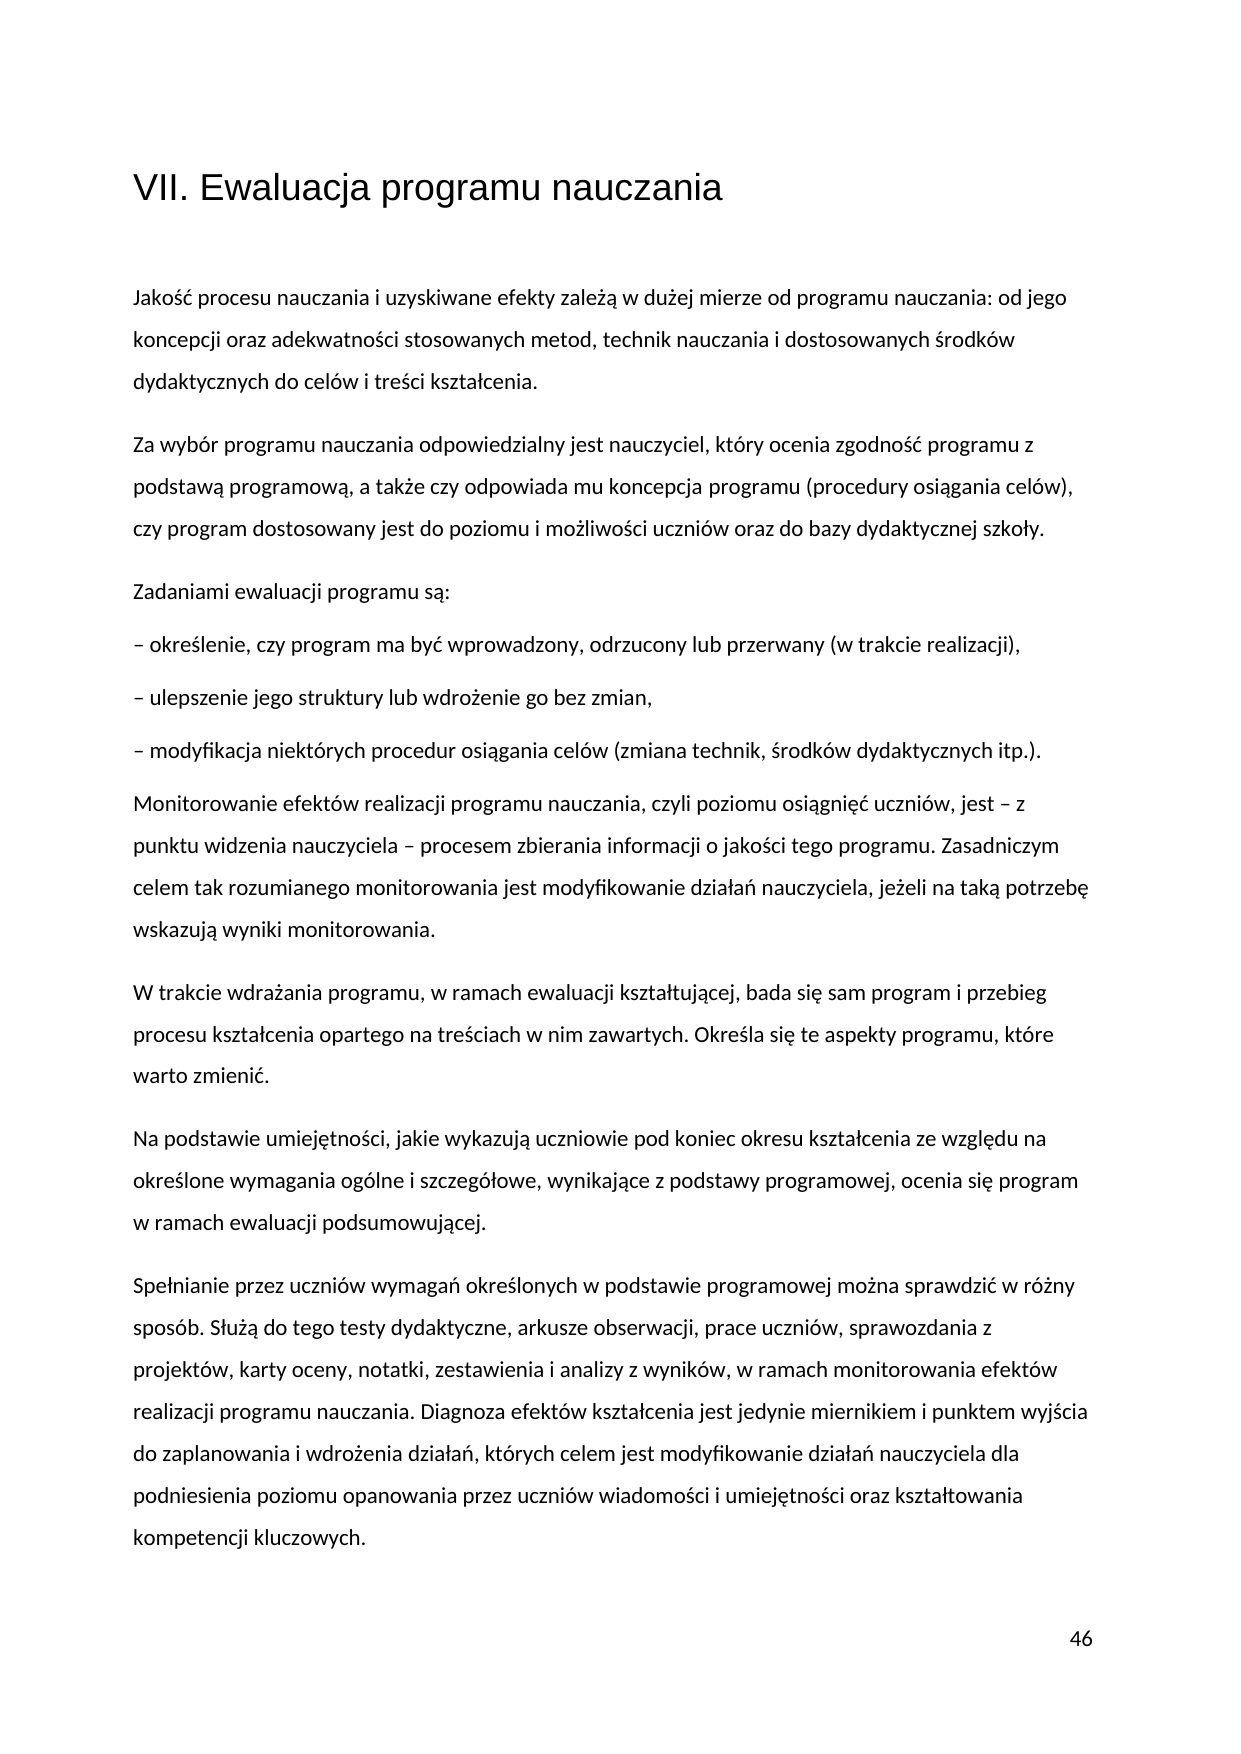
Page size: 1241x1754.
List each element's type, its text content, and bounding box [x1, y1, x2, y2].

text W trakcie wdrażania programu, w ramach ewaluacji kształtującej, bada się sam program i przebieg procesu kształcenia opartego na treściach w nim zawartych. Określa się te aspekty programu, które warto zmienić. [133, 978, 1093, 1090]
text Na podstawie umiejętności, jakie wykazują uczniowie pod koniec okresu kształcenia ze względu na określone wymagania ogólne i szczegółowe, wynikające z podstawy programowej, ocenia się program w ramach ewaluacji podsumowującej. [133, 1124, 1093, 1236]
text Spełnianie przez uczniów wymagań określonych w podstawie programowej można sprawdzić w różny sposób. Służą do tego testy dydaktyczne, arkusze obserwacji, prace uczniów, sprawozdania z projektów, karty oceny, notatki, zestawienia i analizy z wyników, w ramach monitorowania efektów realizacji programu nauczania. Diagnoza efektów kształcenia jest jedynie miernikiem i punktem wyjścia do zaplanowania i wdrożenia działań, których celem jest modyfikowanie działań nauczyciela dla podniesienia poziomu opanowania przez uczniów wiadomości i umiejętności oraz kształtowania kompetencji kluczowych. [133, 1271, 1093, 1551]
text – modyfikacja niektórych procedur osiągania celów (zmiana technik, środków dydaktycznych itp.). [133, 736, 1093, 764]
text – określenie, czy program ma być wprowadzony, odrzucony lub przerwany (w trakcie realizacji), [133, 630, 1093, 658]
text Monitorowanie efektów realizacji programu nauczania, czyli poziomu osiągnięć uczniów, jest – z punktu widzenia nauczyciela – procesem zbierania informacji o jakości tego programu. Zasadniczym celem tak rozumianego monitorowania jest modyfikowanie działań nauczyciela, jeżeli na taką potrzebę wskazują wyniki monitorowania. [133, 789, 1093, 943]
text Za wybór programu nauczania odpowiedzialny jest nauczyciel, który ocenia zgodność programu z podstawą programową, a także czy odpowiada mu koncepcja programu (procedury osiągania celów), czy program dostosowany jest do poziomu i możliwości uczniów oraz do bazy dydaktycznej szkoły. [133, 430, 1093, 542]
text Jakość procesu nauczania i uzyskiwane efekty zależą w dużej mierze od programu nauczania: od jego koncepcji oraz adekwatności stosowanych metod, technik nauczania i dostosowanych środków dydaktycznych do celów i treści kształcenia. [133, 283, 1093, 395]
text Zadaniami ewaluacji programu są: [133, 577, 1093, 605]
text – ulepszenie jego struktury lub wdrożenie go bez zmian, [133, 683, 1093, 711]
text VII. Ewaluacja programu nauczania [133, 160, 1093, 208]
